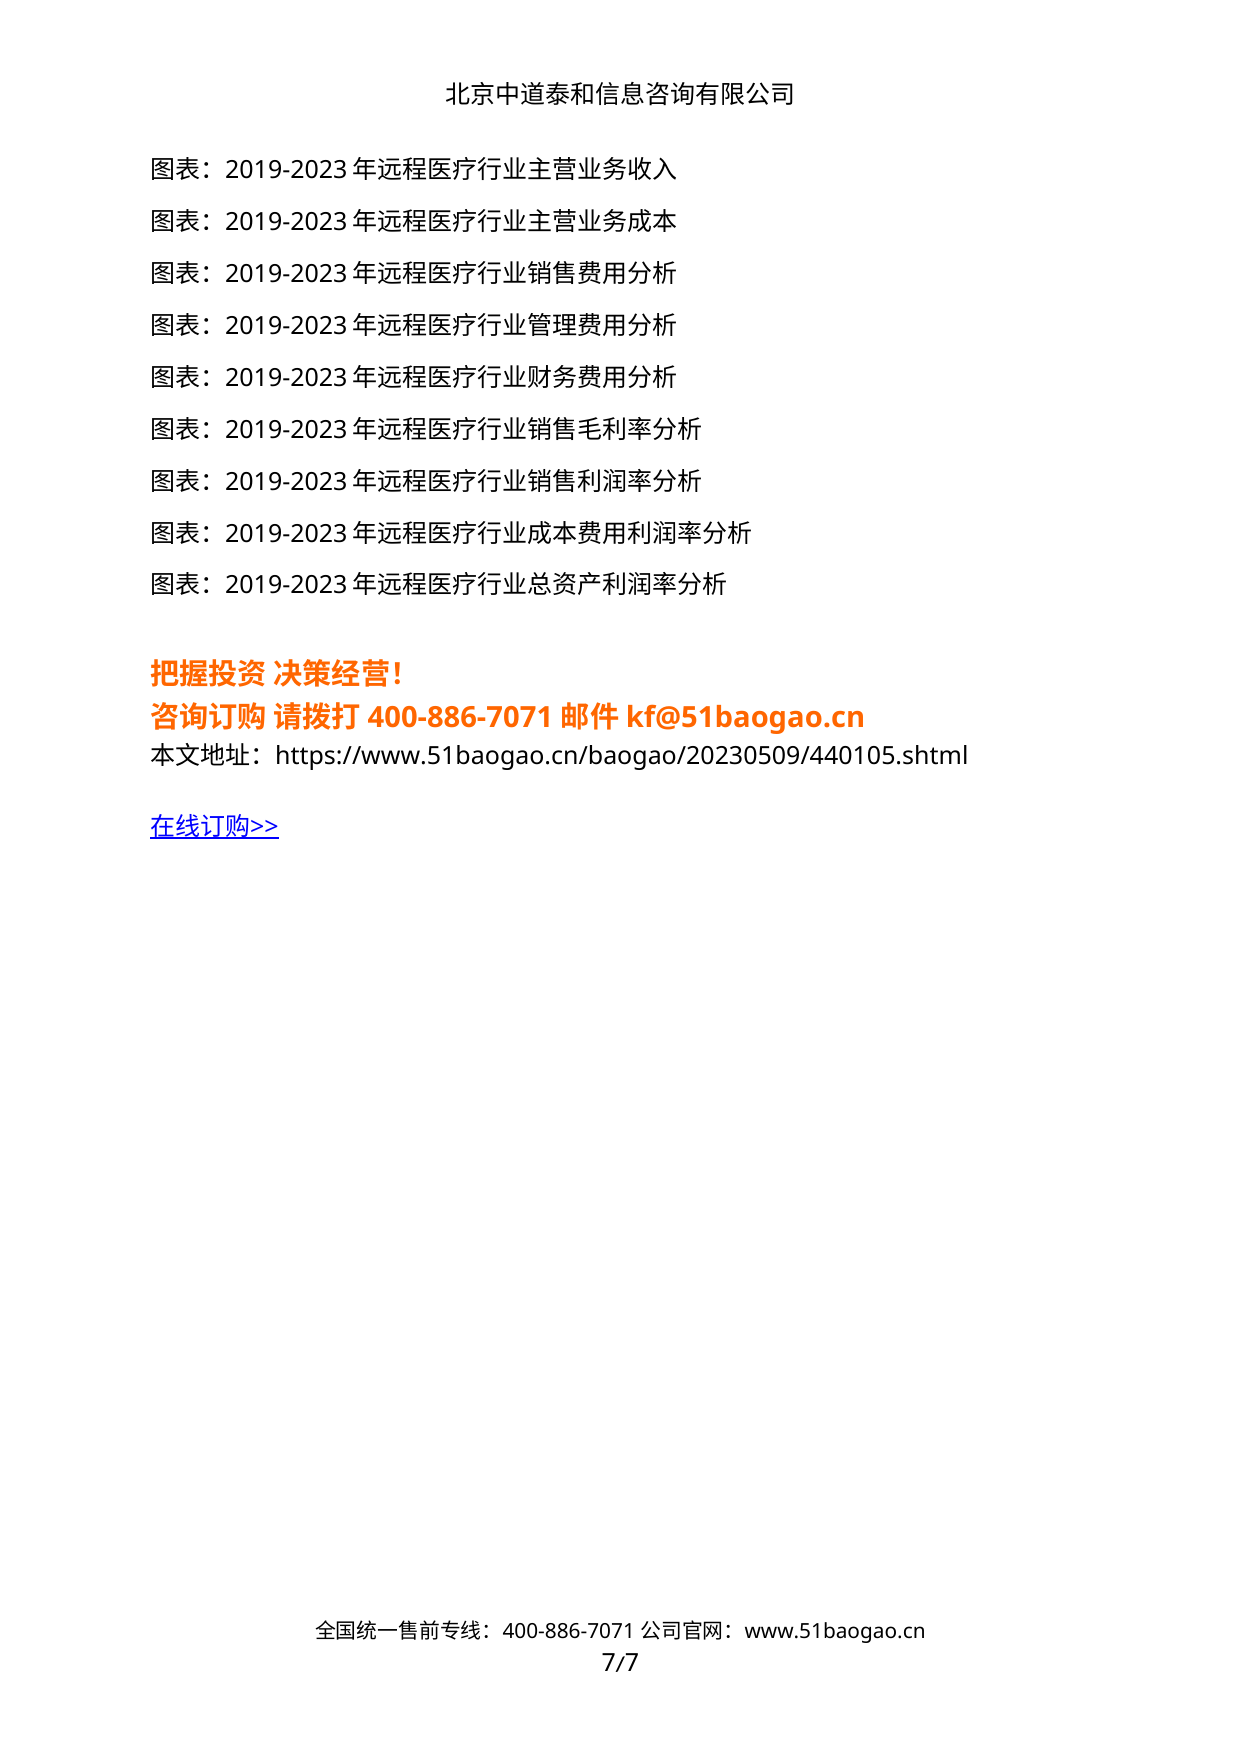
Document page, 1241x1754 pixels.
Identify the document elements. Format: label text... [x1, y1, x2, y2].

text 图表：2019-2023年远程医疗行业管理费用分析 [150, 306, 1090, 342]
text 图表：2019-2023年远程医疗行业主营业务收入 [150, 150, 1090, 186]
text 图表：2019-2023年远程医疗行业销售毛利率分析 [150, 409, 1090, 446]
text 把握投资 决策经营！咨询订购 请拨打 400-886-7071 邮件 kf@51baogao.cn本文地址：https://www.51baogao.cn/baogao/20230509/440105.shtml [150, 617, 1090, 772]
text 图表：2019-2023年远程医疗行业主营业务成本 [150, 202, 1090, 238]
text 图表：2019-2023年远程医疗行业财务费用分析 [150, 357, 1090, 394]
text 图表：2019-2023年远程医疗行业成本费用利润率分析 [150, 513, 1090, 549]
text 图表：2019-2023年远程医疗行业销售费用分析 [150, 254, 1090, 290]
text 在线订购>> [150, 772, 1090, 842]
text 图表：2019-2023年远程医疗行业总资产利润率分析 [150, 565, 1090, 601]
text 图表：2019-2023年远程医疗行业销售利润率分析 [150, 461, 1090, 497]
